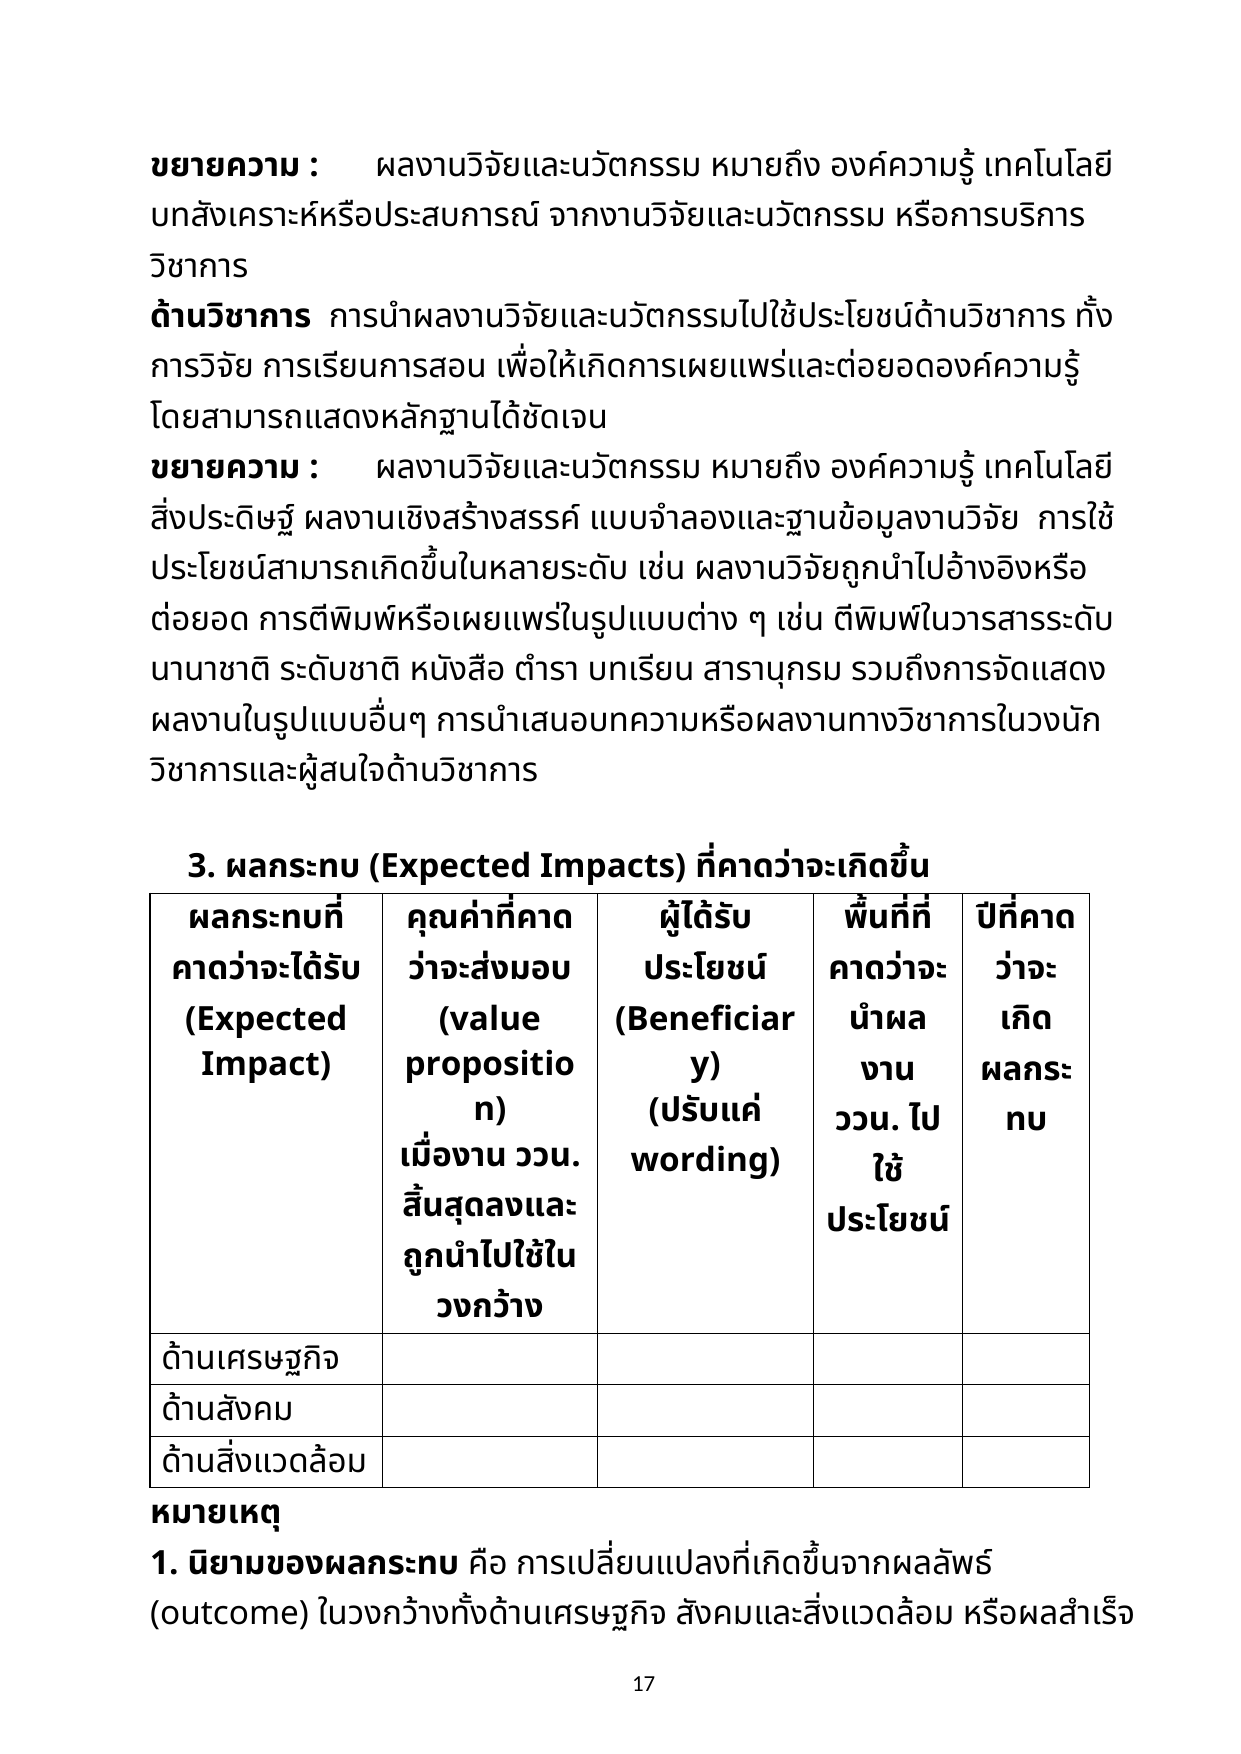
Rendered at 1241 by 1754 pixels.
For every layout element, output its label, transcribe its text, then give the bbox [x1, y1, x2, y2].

table_cell [598, 1437, 813, 1487]
table_cell [814, 1334, 962, 1384]
table_cell [598, 1385, 813, 1436]
text ขยายความ : ผลงานวิจัยและนวัตกรรม หมายถึง องค์ความรู้ เทคโนโลยี สิ่งประดิษฐ์ ผลงานเชิงสร้างสรรค์ แบบจำลองและฐานข้อมูลงานวิจัย การใช้ประโยชน์สามารถเกิดขึ้นในหลายระดับ เช่น ผลงานวิจัยถูกนำไปอ้างอิงหรือต่อยอด การตีพิมพ์หรือเผยแพร่ในรูปแบบต่าง ๆ เช่น ตีพิมพ์ในวารสารระดับนานาชาติ ระดับชาติ หนังสือ ตำรา บทเรียน สารานุกรม รวมถึงการจัดแสดงผลงานในรูปแบบอื่นๆ การนำเสนอบทความหรือผลงานทางวิชาการในวงนักวิชาการและผู้สนใจด้านวิชาการ [150, 443, 1137, 796]
table_cell ด้านสิ่งแวดล้อม [151, 1437, 382, 1487]
table_header ผลกระทบที่คาดว่าจะได้รับ (Expected Impact) [151, 894, 382, 1333]
table_cell [598, 1334, 813, 1384]
table_cell [383, 1437, 597, 1487]
table_cell [383, 1334, 597, 1384]
text ด้านวิชาการ การนำผลงานวิจัยและนวัตกรรมไปใช้ประโยชน์ด้านวิชาการ ทั้งการวิจัย การเรียนการสอน เพื่อให้เกิดการเผยแพร่และต่อยอดองค์ความรู้ โดยสามารถแสดงหลักฐานได้ชัดเจน [150, 292, 1137, 443]
text หมายเหตุ [150, 1488, 1137, 1538]
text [150, 1538, 1137, 1640]
table_cell ด้านสังคม [151, 1385, 382, 1436]
table_header ผู้ได้รับประโยชน์ (Beneficiary) (ปรับแค่ wording) [598, 894, 813, 1333]
table_cell [963, 1437, 1089, 1487]
list ผลกระทบ (Expected Impacts) ที่คาดว่าจะเกิดขึ้น [187, 842, 1137, 892]
table_cell [963, 1334, 1089, 1384]
table_header ปีที่คาดว่าจะเกิดผลกระทบ [963, 894, 1089, 1333]
table_cell ด้านเศรษฐกิจ [151, 1334, 382, 1384]
text ขยายความ : ผลงานวิจัยและนวัตกรรม หมายถึง องค์ความรู้ เทคโนโลยี บทสังเคราะห์หรือประสบการณ์ จากงานวิจัยและนวัตกรรม หรือการบริการวิชาการ [150, 141, 1137, 292]
table_cell [814, 1437, 962, 1487]
table_cell [963, 1385, 1089, 1436]
table_header พื้นที่ที่คาดว่าจะนำผลงาน ววน. ไปใช้ประโยชน์ [814, 894, 962, 1333]
table_cell [383, 1385, 597, 1436]
table_cell [814, 1385, 962, 1436]
table_header คุณค่าที่คาดว่าจะส่งมอบ (value proposition) เมื่องาน ววน. สิ้นสุดลงและถูกนำไปใช้ในวงกว้าง [383, 894, 597, 1333]
